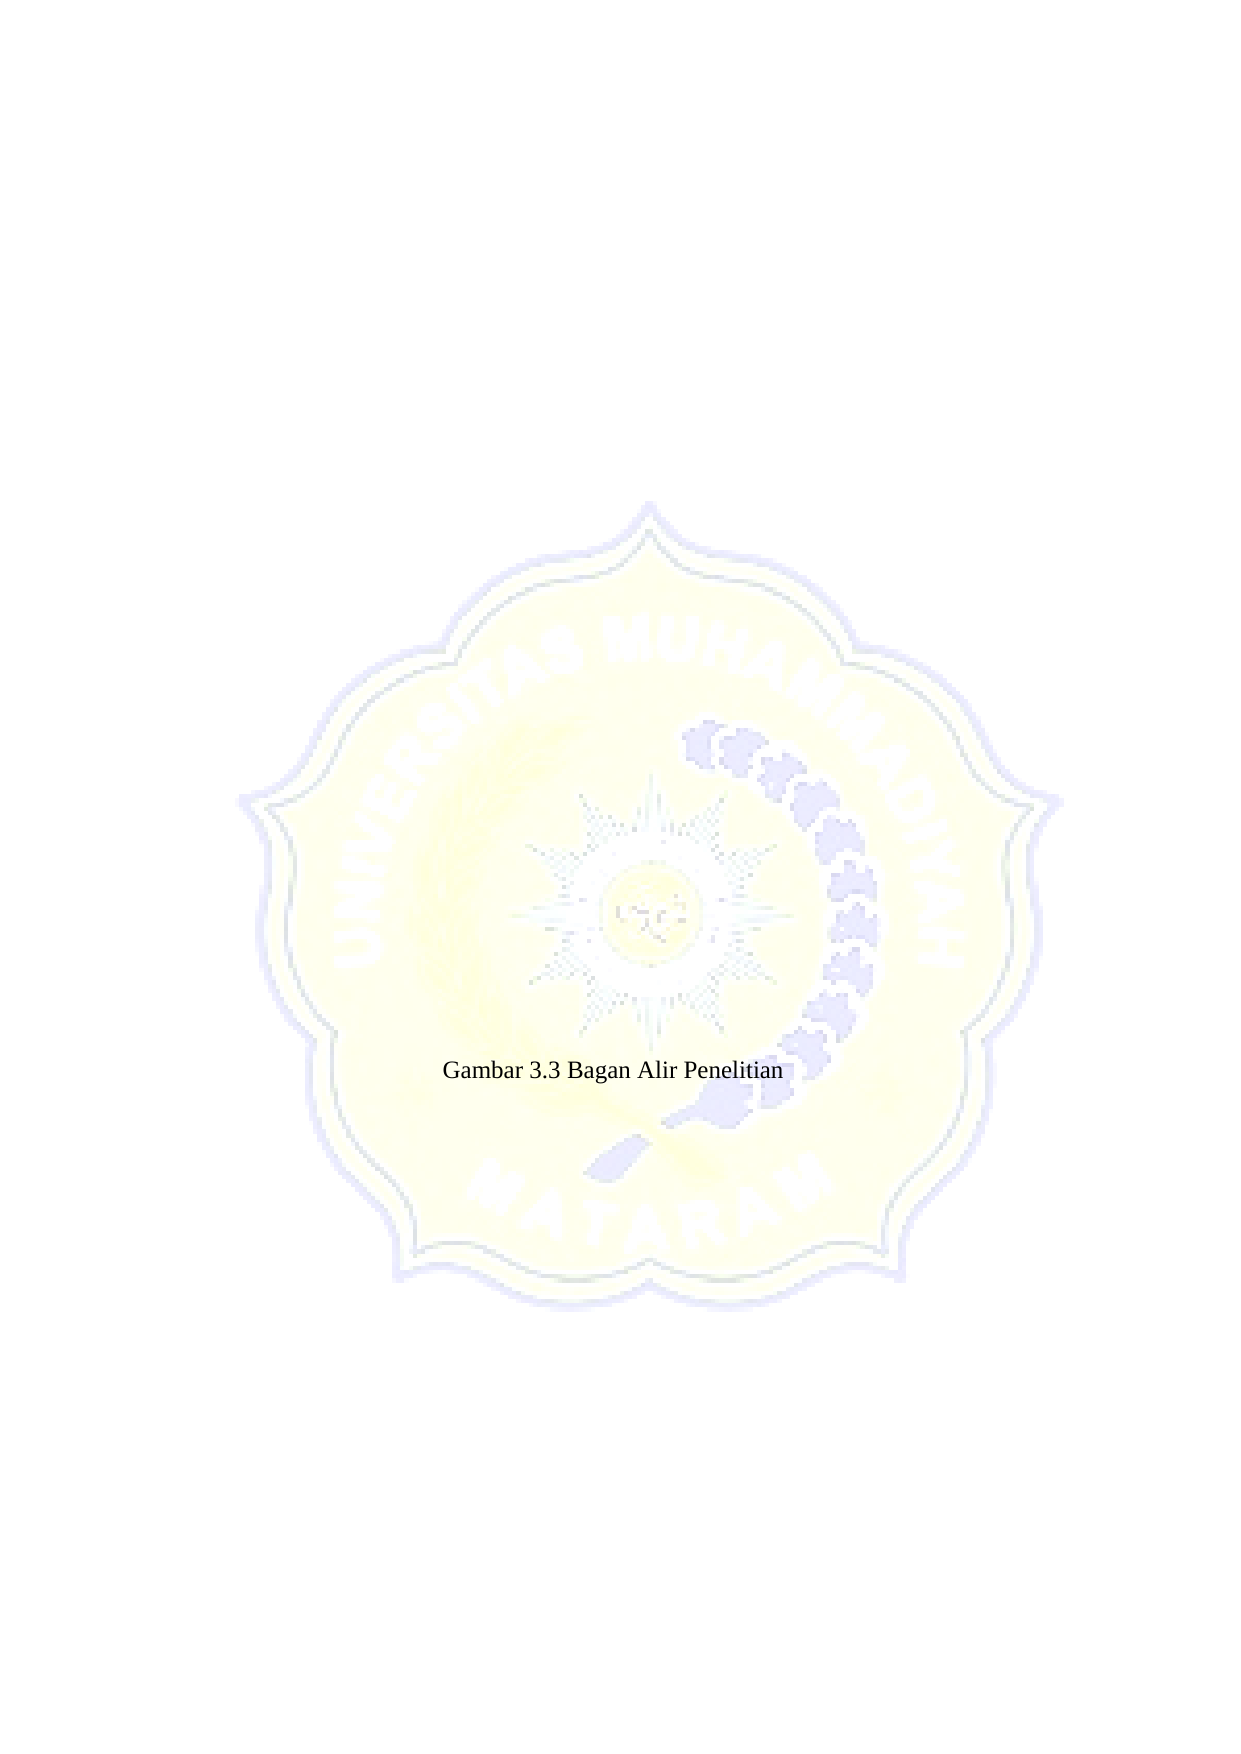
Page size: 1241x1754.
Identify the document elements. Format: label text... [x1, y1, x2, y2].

text Gambar 3.3 Bagan Alir Penelitian [236, 1056, 960, 1084]
